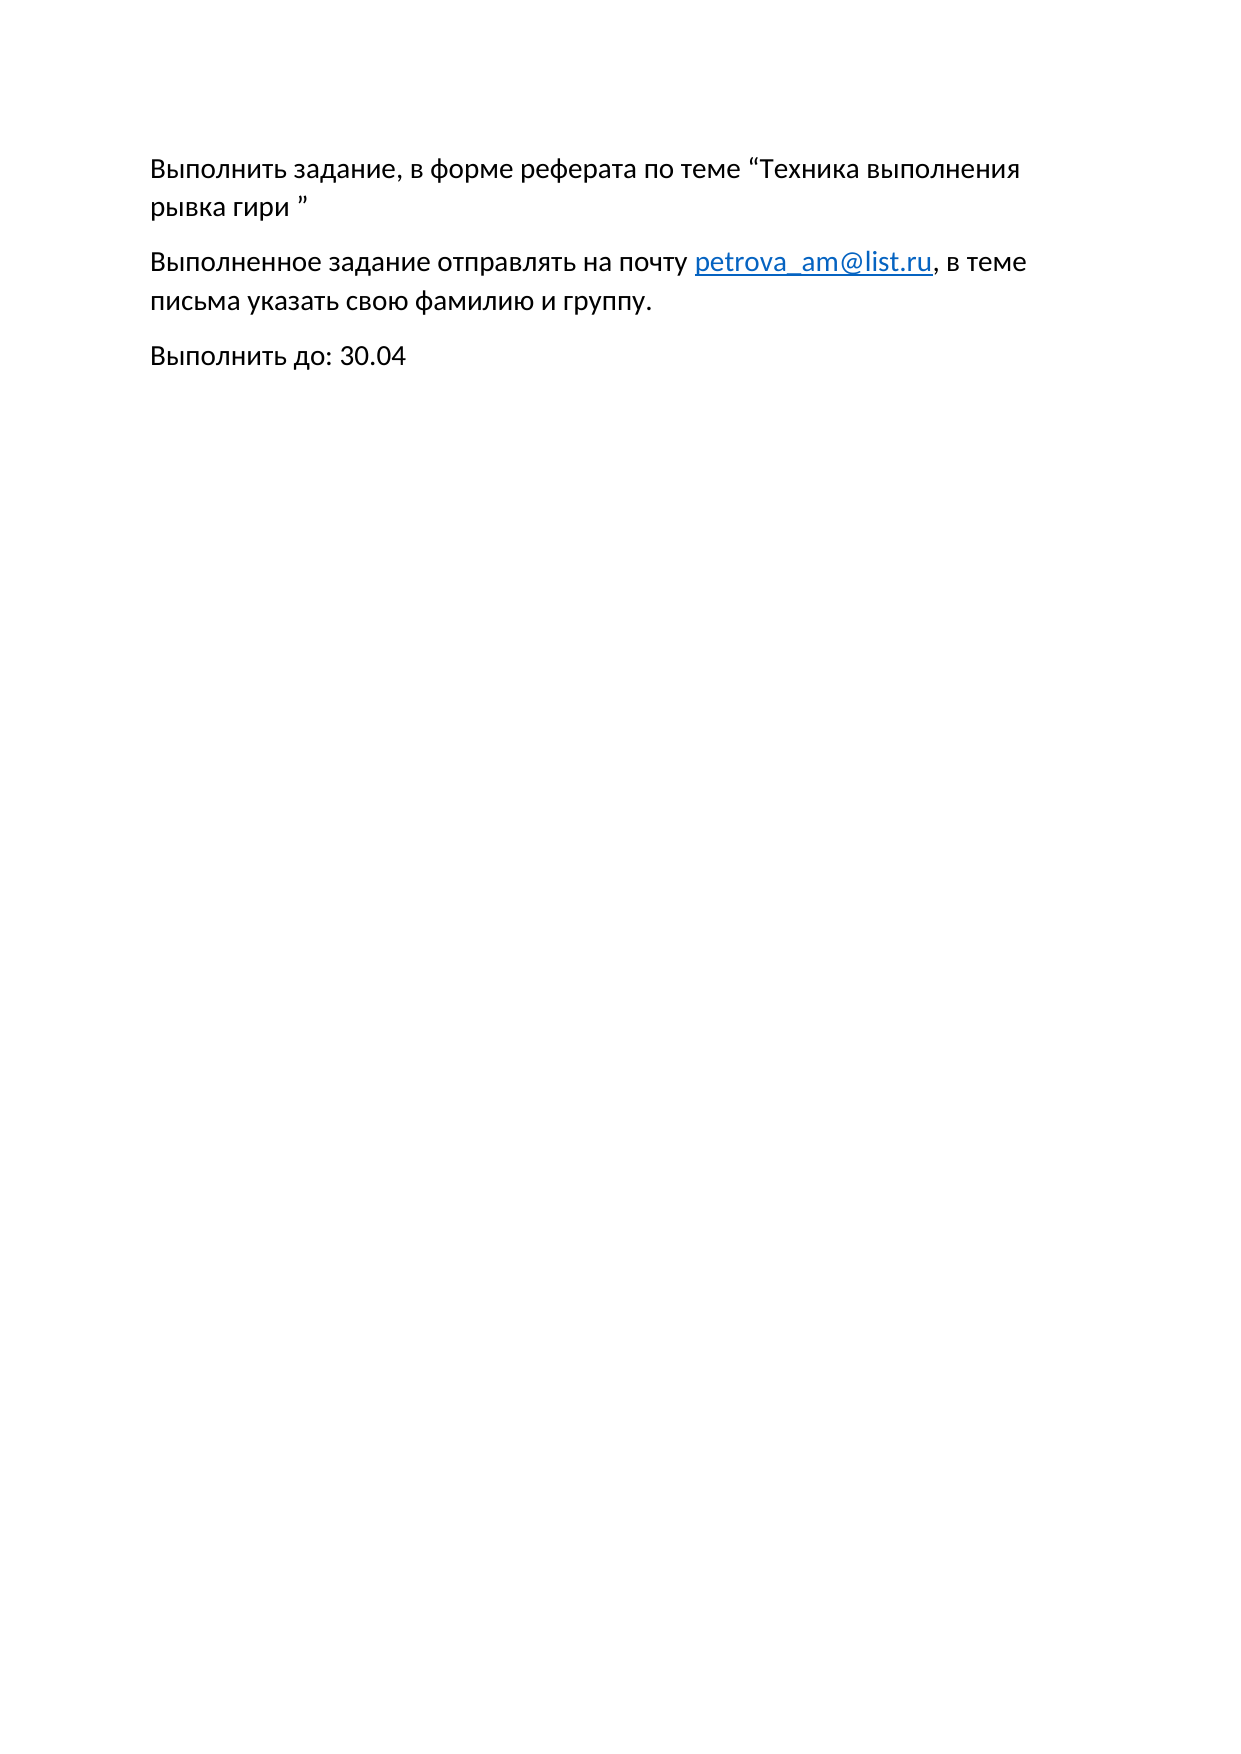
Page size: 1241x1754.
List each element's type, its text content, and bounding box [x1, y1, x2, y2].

text Выполнить до: 30.04 [150, 337, 1090, 373]
text Выполненное задание отправлять на почту petrova_am@list.ru, в теме письма указать свою фамилию и группу. [150, 243, 1090, 318]
text Выполнить задание, в форме реферата по теме “Техника выполнения рывка гири ” [150, 150, 1090, 224]
